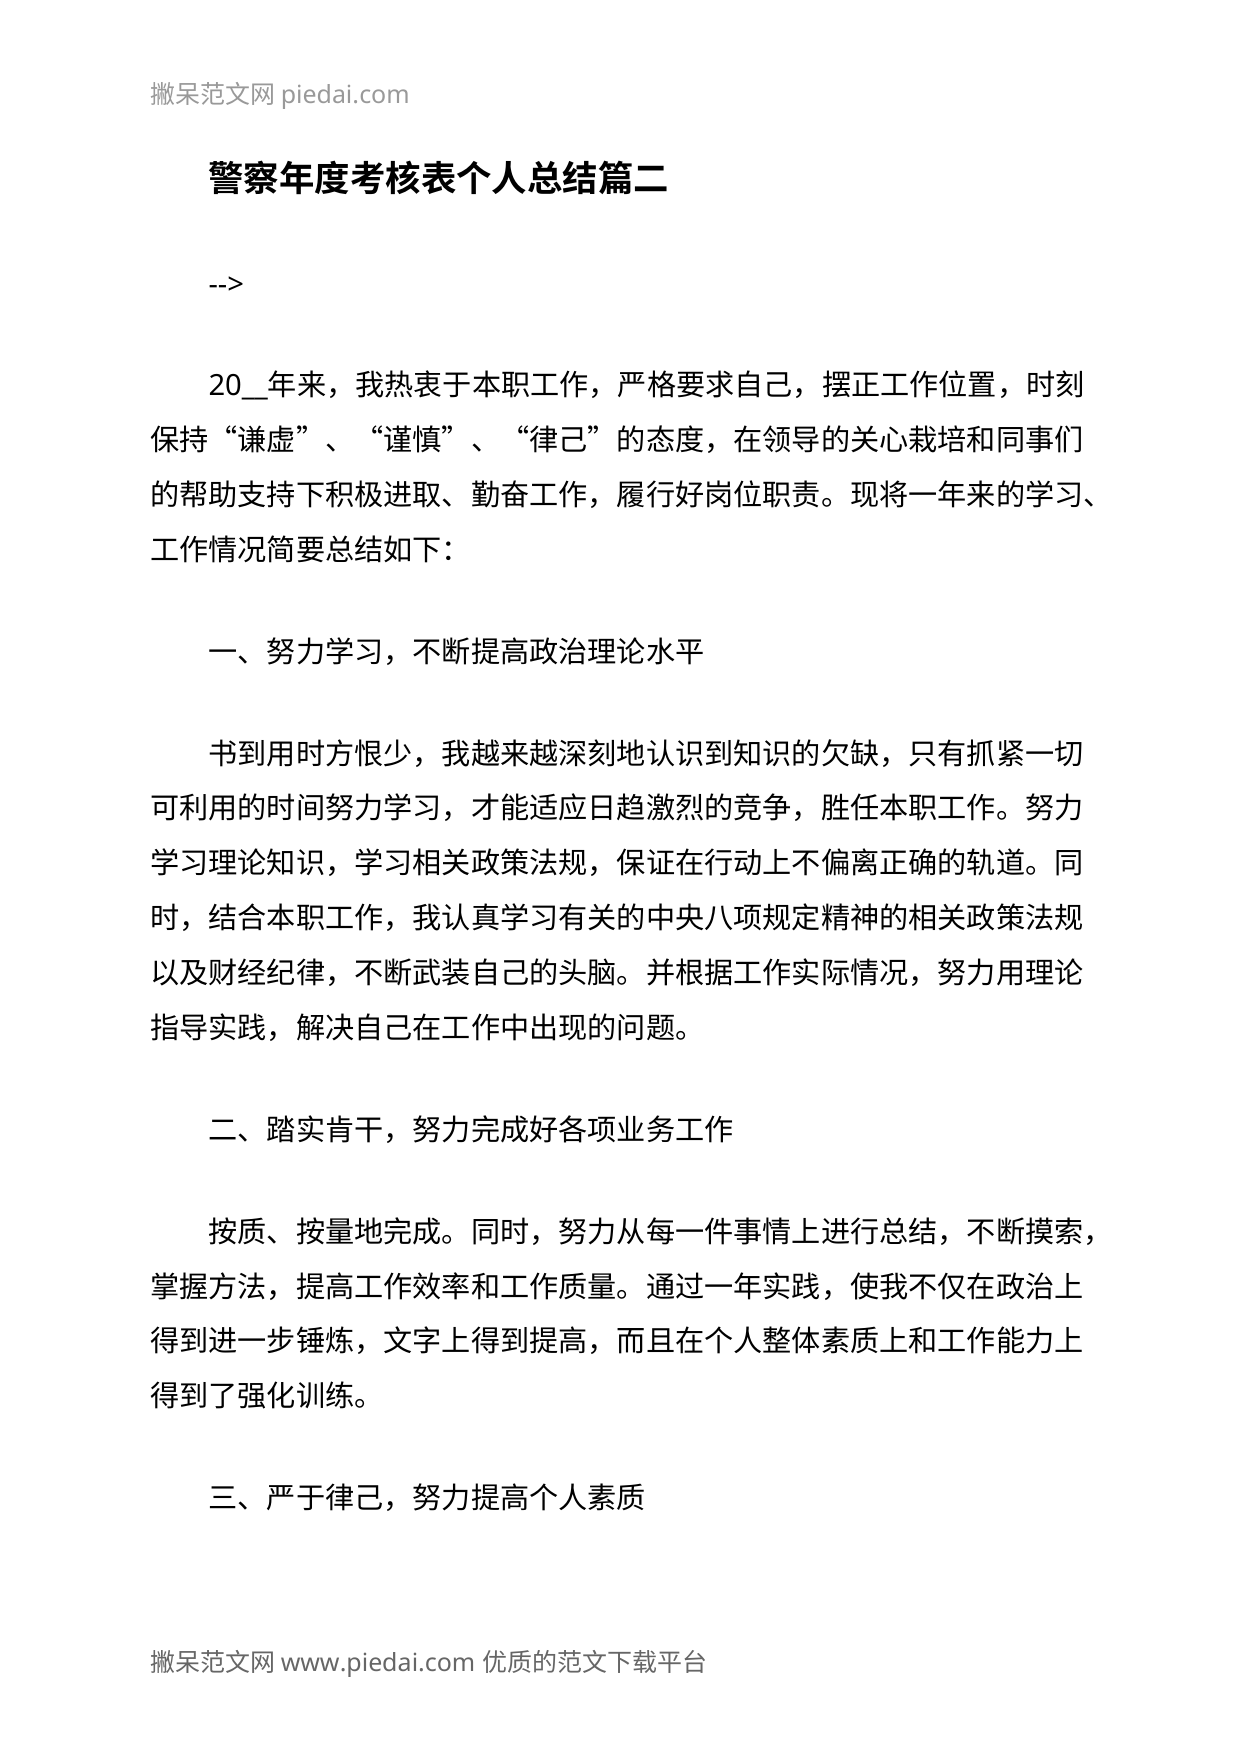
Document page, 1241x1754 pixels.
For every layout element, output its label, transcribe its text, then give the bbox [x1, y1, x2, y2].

text 书到用时方恨少，我越来越深刻地认识到知识的欠缺，只有抓紧一切可利用的时间努力学习，才能适应日趋激烈的竞争，胜任本职工作。努力学习理论知识，学习相关政策法规，保证在行动上不偏离正确的轨道。同时，结合本职工作，我认真学习有关的中央八项规定精神的相关政策法规以及财经纪律，不断武装自己的头脑。并根据工作实际情况，努力用理论指导实践，解决自己在工作中出现的问题。 [150, 730, 1090, 1047]
text --> [150, 263, 1090, 303]
text 按质、按量地完成。同时，努力从每一件事情上进行总结，不断摸索，掌握方法，提高工作效率和工作质量。通过一年实践，使我不仅在政治上得到进一步锤炼，文字上得到提高，而且在个人整体素质上和工作能力上得到了强化训练。 [150, 1208, 1090, 1415]
text 三、严于律己，努力提高个人素质 [150, 1475, 1090, 1517]
text 一、努力学习，不断提高政治理论水平 [150, 628, 1090, 671]
text 警察年度考核表个人总结篇二 [150, 150, 1090, 201]
text 20__年来，我热衷于本职工作，严格要求自己，摆正工作位置，时刻保持“谦虚”、“谨慎”、“律己”的态度，在领导的关心栽培和同事们的帮助支持下积极进取、勤奋工作，履行好岗位职责。现将一年来的学习、工作情况简要总结如下： [150, 362, 1090, 569]
text 二、踏实肯干，努力完成好各项业务工作 [150, 1106, 1090, 1149]
